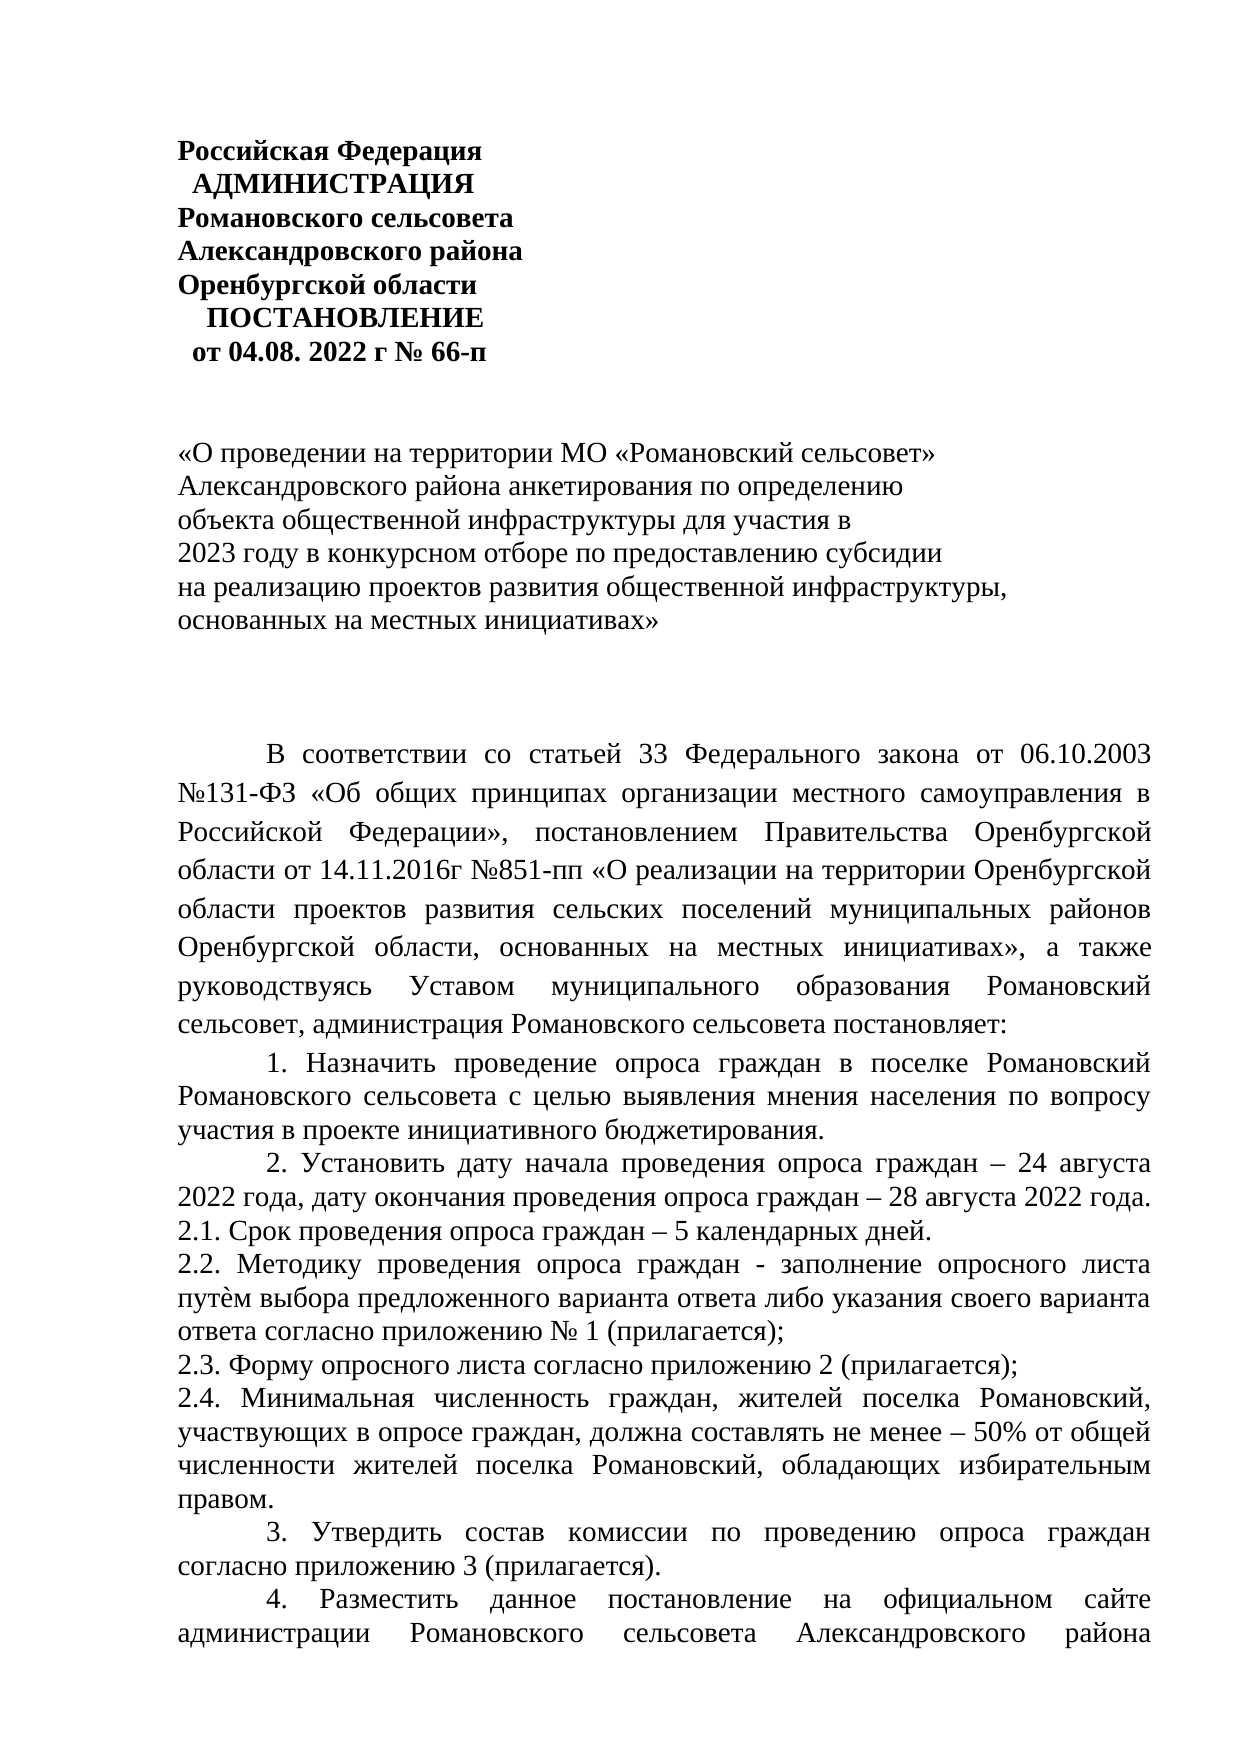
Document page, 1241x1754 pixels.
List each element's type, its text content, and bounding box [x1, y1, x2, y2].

text 2. Установить дату начала проведения опроса граждан – 24 августа 2022 года, дату окончания проведения опроса граждан – 28 августа 2022 года. [177, 1146, 1152, 1213]
text «О проведении на территории МО «Романовский сельсовет» Александровского района анкетирования по определению [177, 435, 1152, 502]
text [177, 1582, 1152, 1649]
text объекта общественной инфраструктуры для участия в [177, 502, 1152, 535]
text 3. Утвердить состав комиссии по проведению опроса граждан согласно приложению 3 (прилагается). [177, 1514, 1152, 1582]
text В соответствии со статьей 33 Федерального закона от 06.10.2003 №131-ФЗ «Об общих принципах организации местного самоуправления в Российской Федерации», постановлением Правительства Оренбургской области от 14.11.2016г №851-пп «О реализации на территории Оренбургской области проектов развития сельских поселений муниципальных районов Оренбургской области, основанных на местных инициативах», а также руководствуясь Уставом муниципального образования Романовский сельсовет, администрация Романовского сельсовета постановляет: [177, 737, 1152, 1040]
text Оренбургской области [177, 267, 1152, 301]
text 2023 году в конкурсном отборе по предоставлению субсидии [177, 535, 1152, 569]
text Александровского района [177, 233, 1152, 267]
text от 04.08. 2022 г № 66-п [177, 334, 1152, 368]
text на реализацию проектов развития общественной инфраструктуры, основанных на местных инициативах» [177, 569, 1152, 636]
text Российская Федерация [177, 133, 1152, 166]
text 1. Назначить проведение опроса граждан в поселке Романовский Романовского сельсовета с целью выявления мнения населения по вопросу участия в проекте инициативного бюджетирования. [177, 1045, 1152, 1146]
text АДМИНИСТРАЦИЯ [177, 166, 1152, 200]
text 2.4. Минимальная численность граждан, жителей поселка Романовский, участвующих в опросе граждан, должна составлять не менее – 50% от общей численности жителей поселка Романовский, обладающих избирательным правом. [177, 1380, 1152, 1514]
text 2.1. Срок проведения опроса граждан – 5 календарных дней. [177, 1213, 1152, 1246]
text 2.3. Форму опросного листа согласно приложению 2 (прилагается); [177, 1347, 1152, 1380]
text Романовского сельсовета [177, 200, 1152, 233]
text ПОСТАНОВЛЕНИЕ [177, 301, 1152, 334]
text 2.2. Методику проведения опроса граждан - заполнение опросного листа путѐм выбора предложенного варианта ответа либо указания своего варианта ответа согласно приложению № 1 (прилагается); [177, 1246, 1152, 1347]
